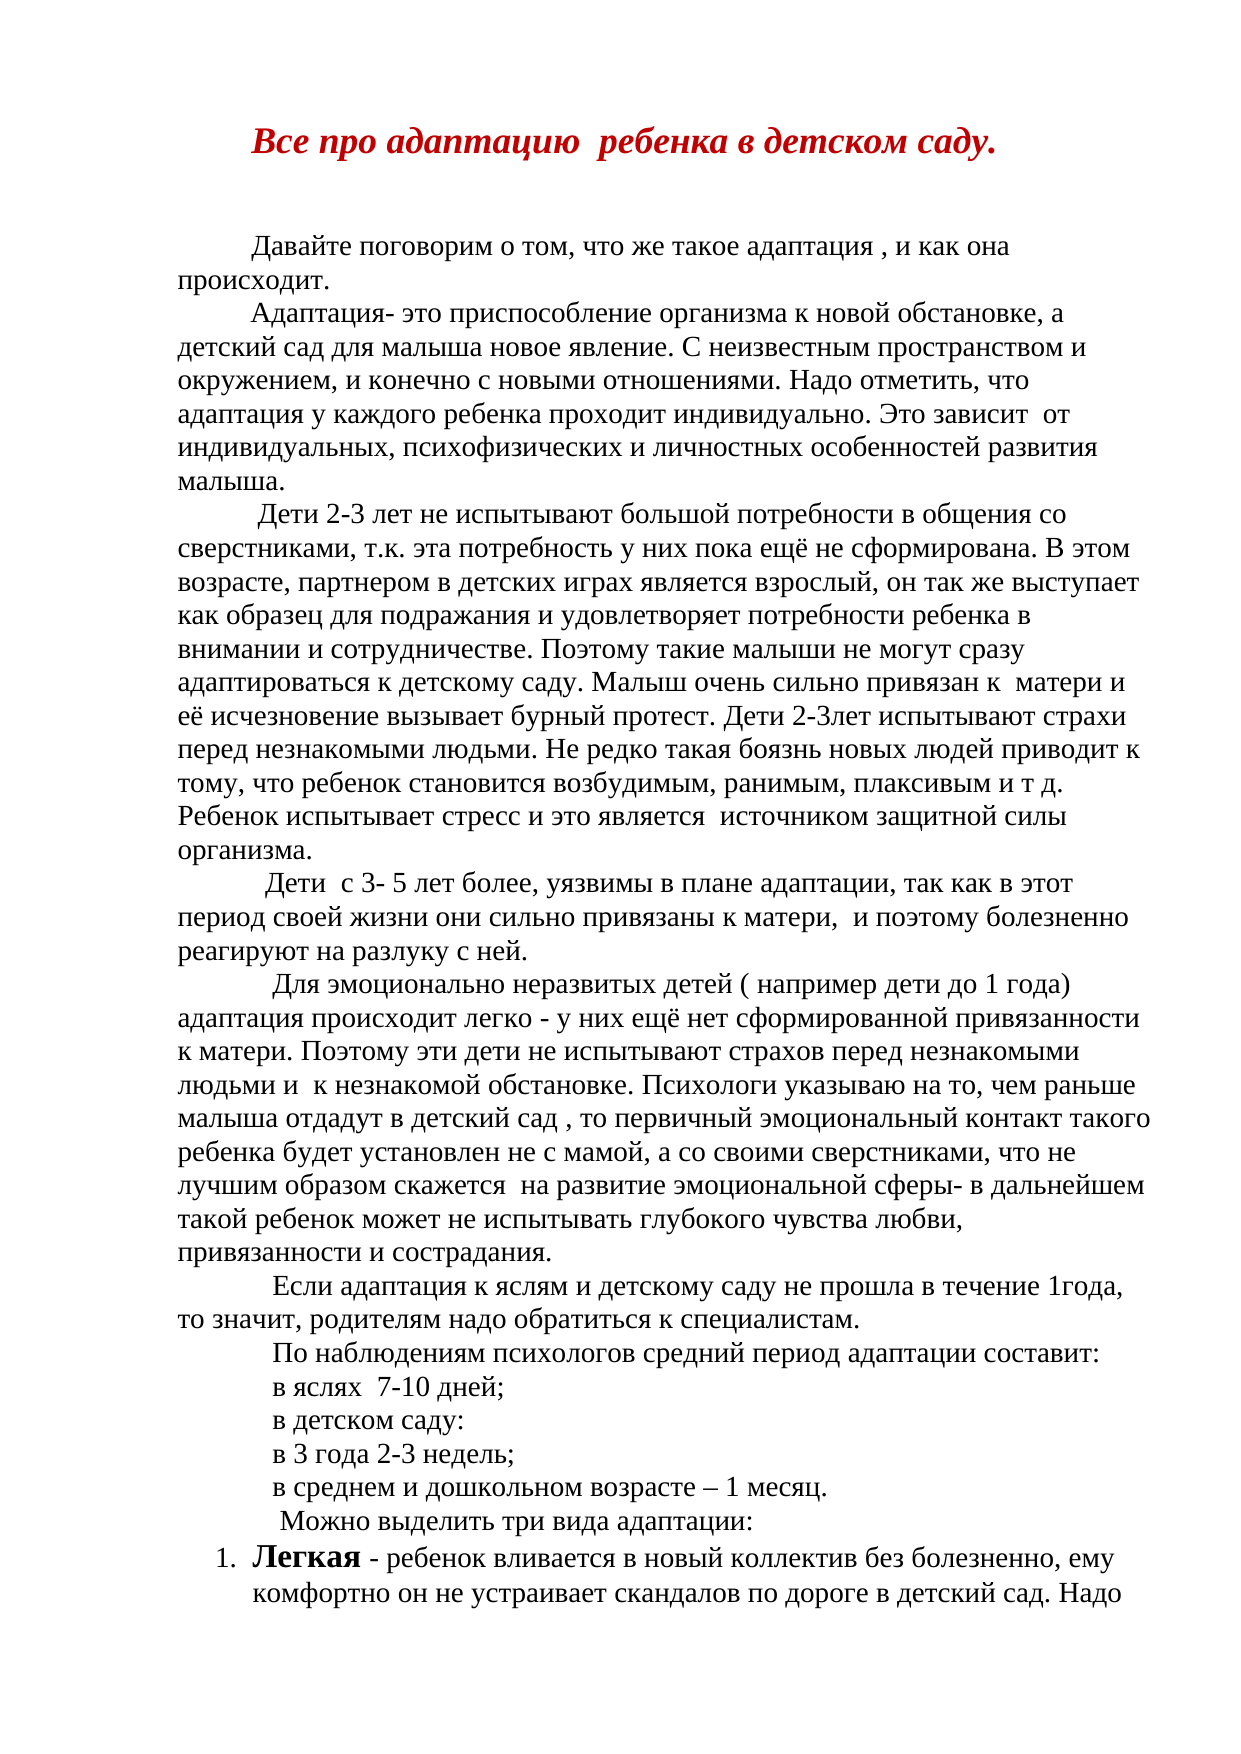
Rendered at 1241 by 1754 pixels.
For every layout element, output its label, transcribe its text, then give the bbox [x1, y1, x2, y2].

text Давайте поговорим о том, что же такое адаптация , и как она происходит. [177, 228, 1152, 295]
text Дети 2-3 лет не испытывают большой потребности в общения со сверстниками, т.к. эта потребность у них пока ещё не сформирована. В этом возрасте, партнером в детских играх является взрослый, он так же выступает как образец для подражания и удовлетворяет потребности ребенка в внимании и сотрудничестве. Поэтому такие малыши не могут сразу адаптироваться к детскому саду. Малыш очень сильно привязан к матери и её исчезновение вызывает бурный протест. Дети 2-3лет испытывают страхи перед незнакомыми людьми. Не редко такая боязнь новых людей приводит к тому, что ребенок становится возбудимым, ранимым, плаксивым и т д. Ребенок испытывает стресс и это является источником защитной силы организма. [177, 497, 1152, 866]
text в яслях 7-10 дней; [177, 1369, 1152, 1402]
text По наблюдениям психологов средний период адаптации составит: [177, 1335, 1152, 1369]
text Можно выделить три вида адаптации: [177, 1503, 1152, 1536]
text в детском саду: [177, 1402, 1152, 1436]
text Все про адаптацию ребенка в детском саду. [177, 118, 1152, 161]
text Адаптация- это приспособление организма к новой обстановке, а детский сад для малыша новое явление. С неизвестным пространством и окружением, и конечно с новыми отношениями. Надо отметить, что адаптация у каждого ребенка проходит индивидуально. Это зависит от индивидуальных, психофизических и личностных особенностей развития малыша. [177, 295, 1152, 497]
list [215, 1536, 1152, 1608]
text Дети с 3- 5 лет более, уязвимы в плане адаптации, так как в этот период своей жизни они сильно привязаны к матери, и поэтому болезненно реагируют на разлуку с ней. [177, 866, 1152, 966]
text Для эмоционально неразвитых детей ( например дети до 1 года) адаптация происходит легко - у них ещё нет сформированной привязанности к матери. Поэтому эти дети не испытывают страхов перед незнакомыми людьми и к незнакомой обстановке. Психологи указываю на то, чем раньше малыша отдадут в детский сад , то первичный эмоциональный контакт такого ребенка будет установлен не с мамой, а со своими сверстниками, что не лучшим образом скажется на развитие эмоциональной сферы- в дальнейшем такой ребенок может не испытывать глубокого чувства любви, привязанности и сострадания. [177, 966, 1152, 1268]
text Если адаптация к яслям и детскому саду не прошла в течение 1года, то значит, родителям надо обратиться к специалистам. [177, 1268, 1152, 1335]
text в среднем и дошкольном возрасте – 1 месяц. [177, 1469, 1152, 1503]
text в 3 года 2-3 недель; [177, 1436, 1152, 1469]
